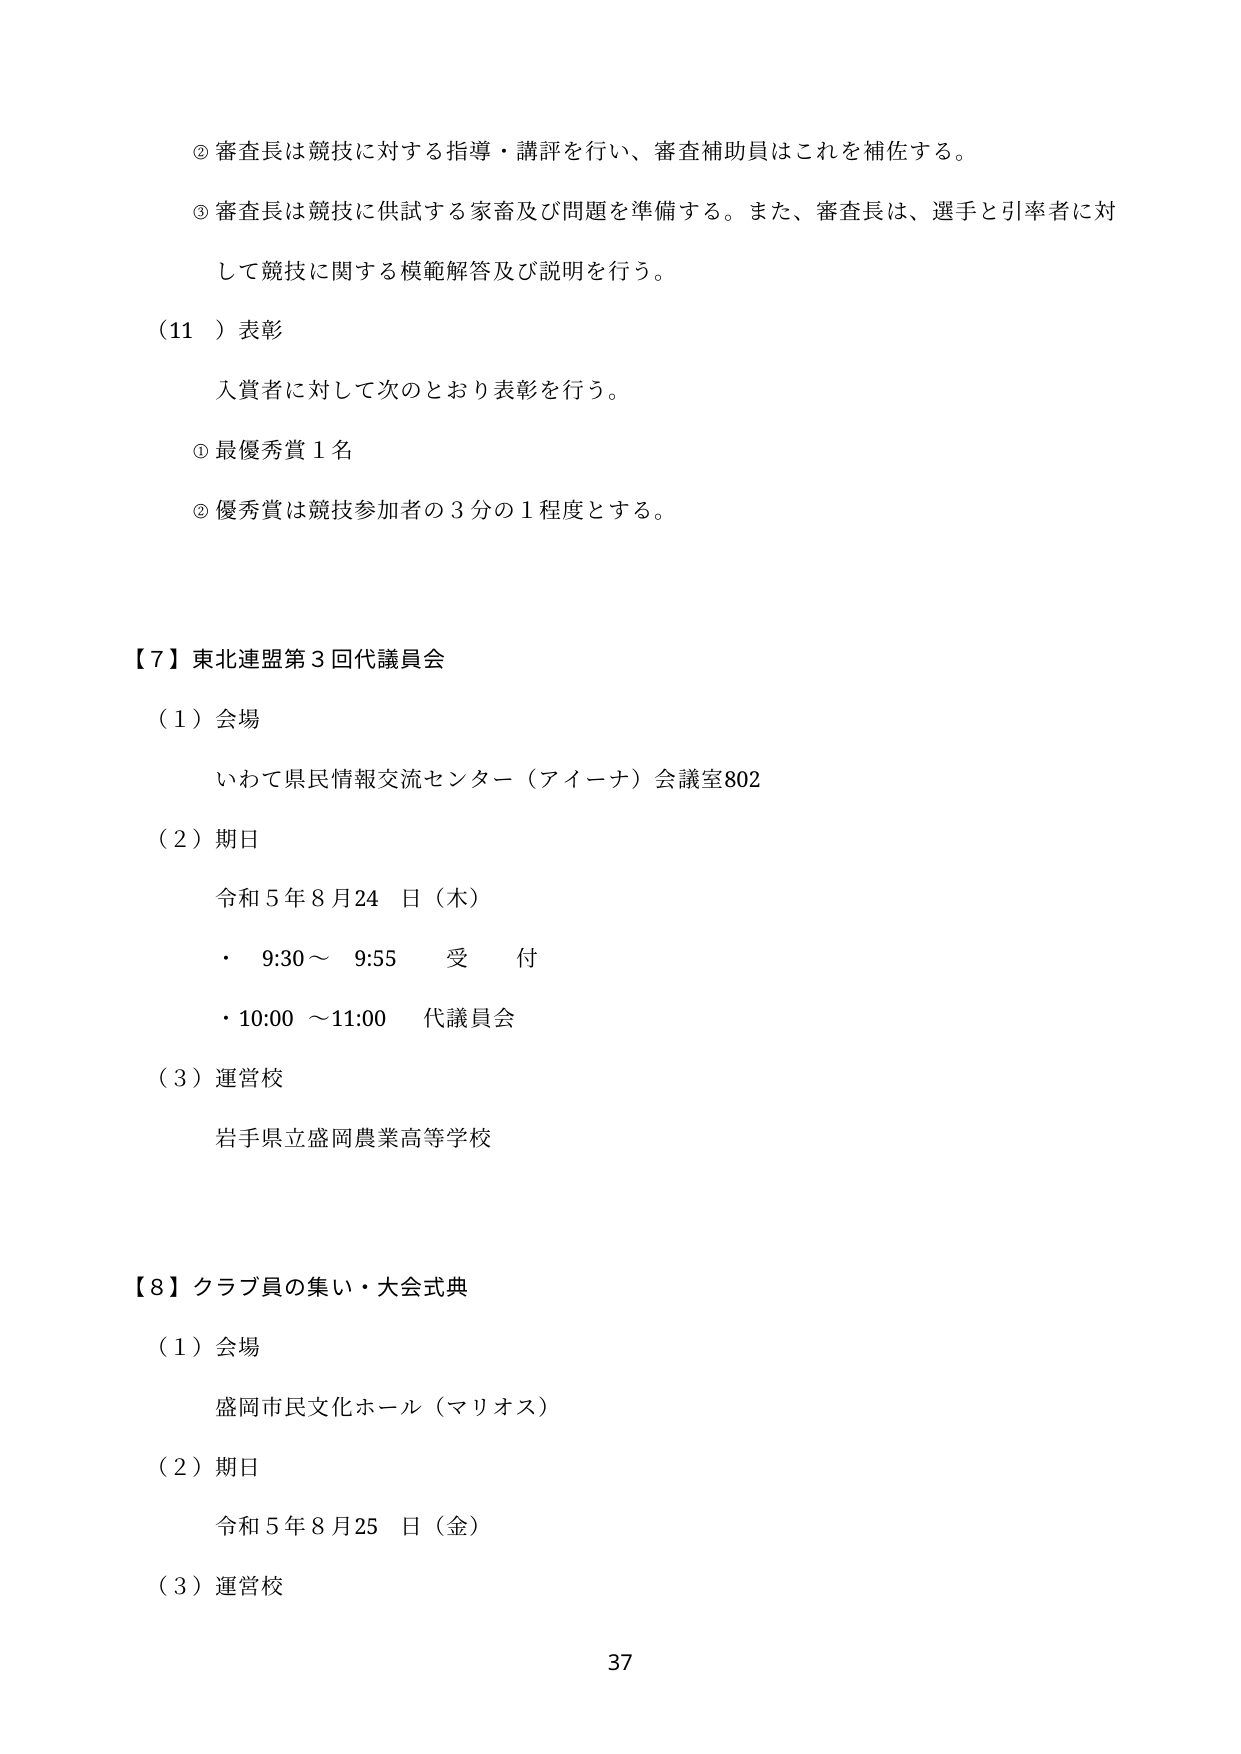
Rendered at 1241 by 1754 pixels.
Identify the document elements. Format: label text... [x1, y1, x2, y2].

text ・10:00～11:00 代議員会 [123, 987, 1117, 1047]
text （３）運営校 [123, 1555, 1117, 1615]
text 岩手県立盛岡農業高等学校 [123, 1107, 1117, 1167]
text （３）運営校 [123, 1047, 1117, 1107]
text （２）期日 [123, 808, 1117, 868]
text ・ 9:30～ 9:55 受 付 [123, 927, 1117, 987]
text 令和５年８月25日（金） [123, 1495, 1117, 1555]
text 【８】クラブ員の集い・大会式典 [123, 1256, 1117, 1316]
text （２）期日 [123, 1436, 1117, 1495]
text ②優秀賞は競技参加者の３分の１程度とする。 [123, 479, 1117, 539]
text （１）会場 [123, 688, 1117, 748]
text （11）表彰 [123, 299, 1117, 359]
text 盛岡市民文化ホール（マリオス） [123, 1376, 1117, 1436]
text ①最優秀賞１名 [123, 419, 1117, 479]
text 【７】東北連盟第３回代議員会 [123, 628, 1117, 688]
text いわて県民情報交流センター（アイーナ）会議室802 [123, 748, 1117, 808]
text ③審査長は競技に供試する家畜及び問題を準備する。また、審査長は、選手と引率者に対して競技に関する模範解答及び説明を行う。 [183, 180, 1117, 299]
text 入賞者に対して次のとおり表彰を行う。 [123, 359, 1117, 419]
text （１）会場 [123, 1316, 1117, 1376]
text ②審査長は競技に対する指導・講評を行い、審査補助員はこれを補佐する。 [123, 120, 1117, 180]
text 令和５年８月24日（木） [123, 868, 1117, 927]
